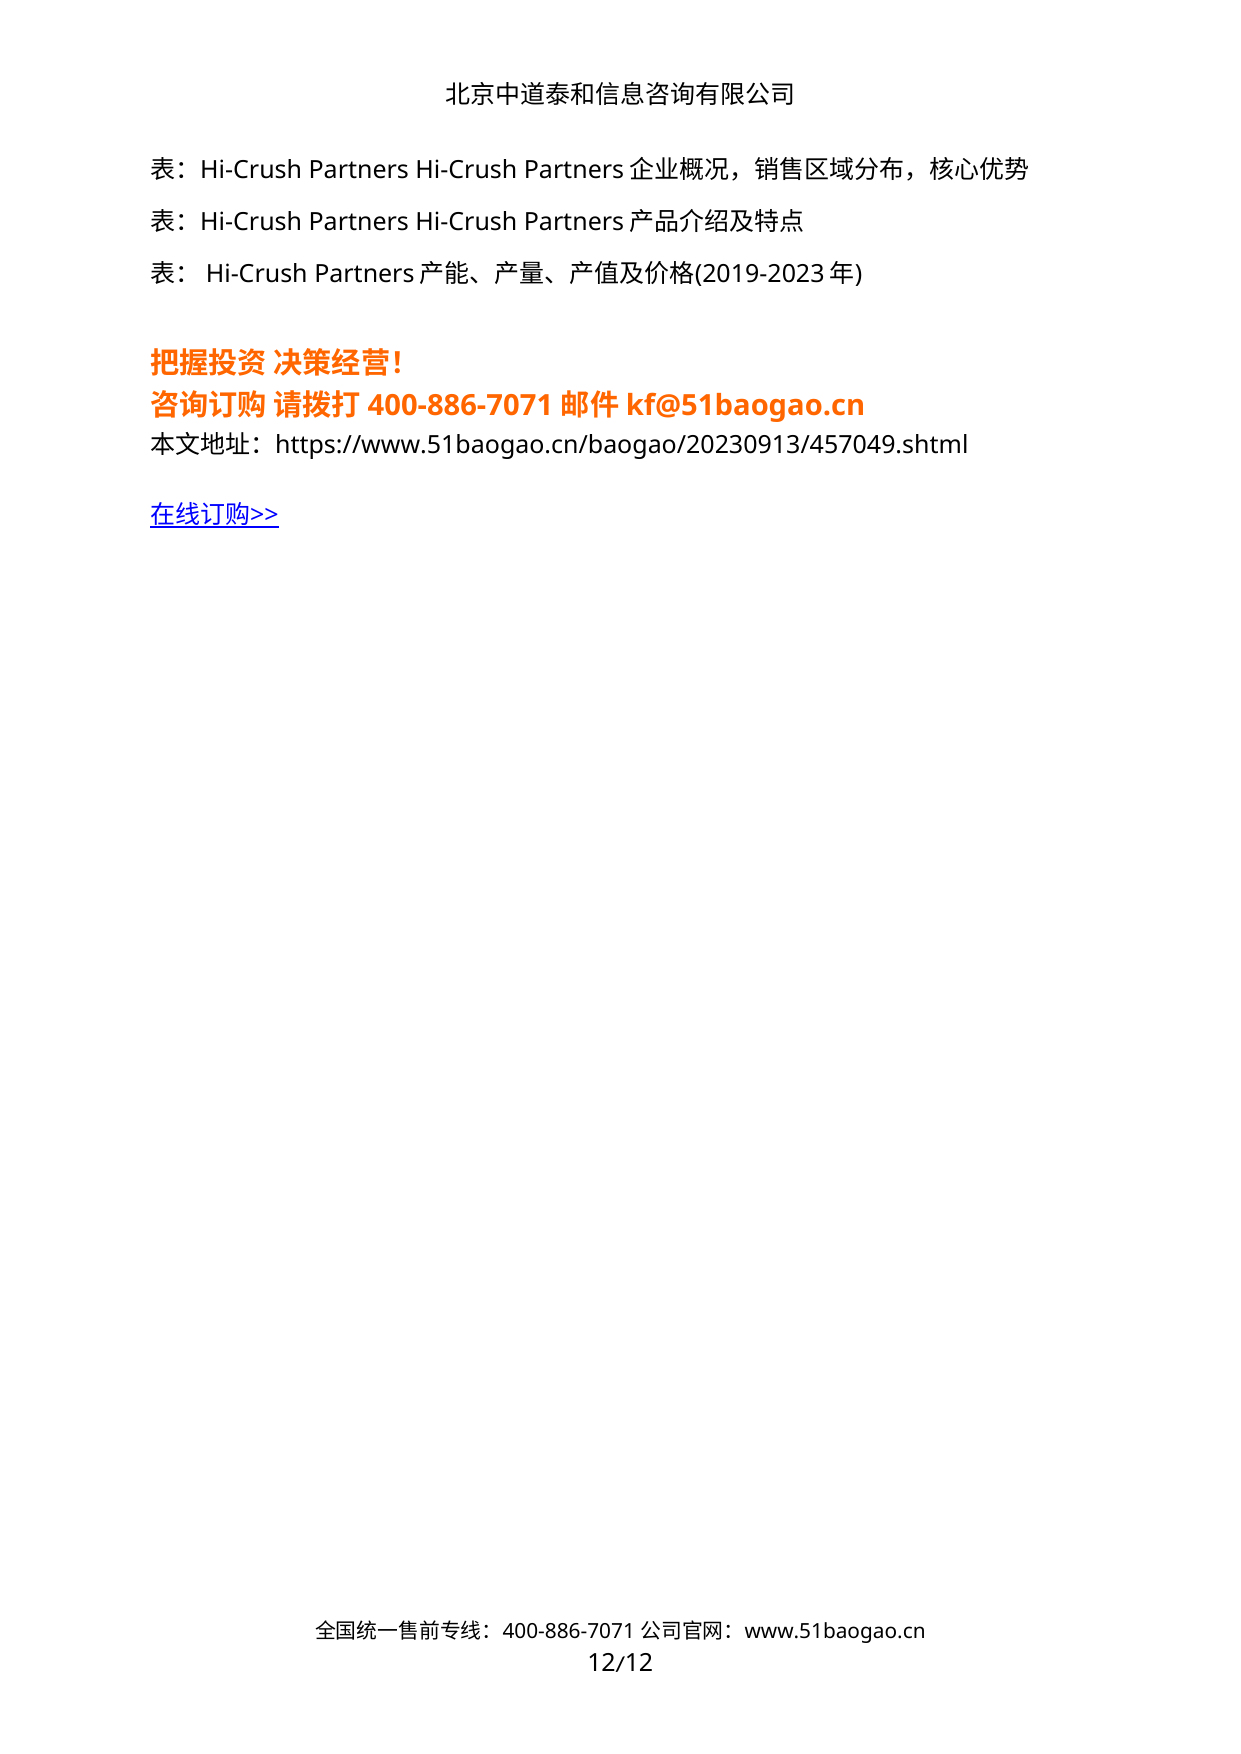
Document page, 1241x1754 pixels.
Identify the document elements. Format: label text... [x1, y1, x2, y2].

text 把握投资 决策经营！咨询订购 请拨打 400-886-7071 邮件 kf@51baogao.cn本文地址：https://www.51baogao.cn/baogao/20230913/457049.shtml [150, 306, 1090, 461]
text 在线订购>> [150, 461, 1090, 531]
text 表： Hi-Crush Partners产能、产量、产值及价格(2019-2023年) [150, 254, 1090, 290]
text 表：Hi-Crush Partners Hi-Crush Partners产品介绍及特点 [150, 202, 1090, 238]
text 表：Hi-Crush Partners Hi-Crush Partners企业概况，销售区域分布，核心优势 [150, 150, 1090, 186]
